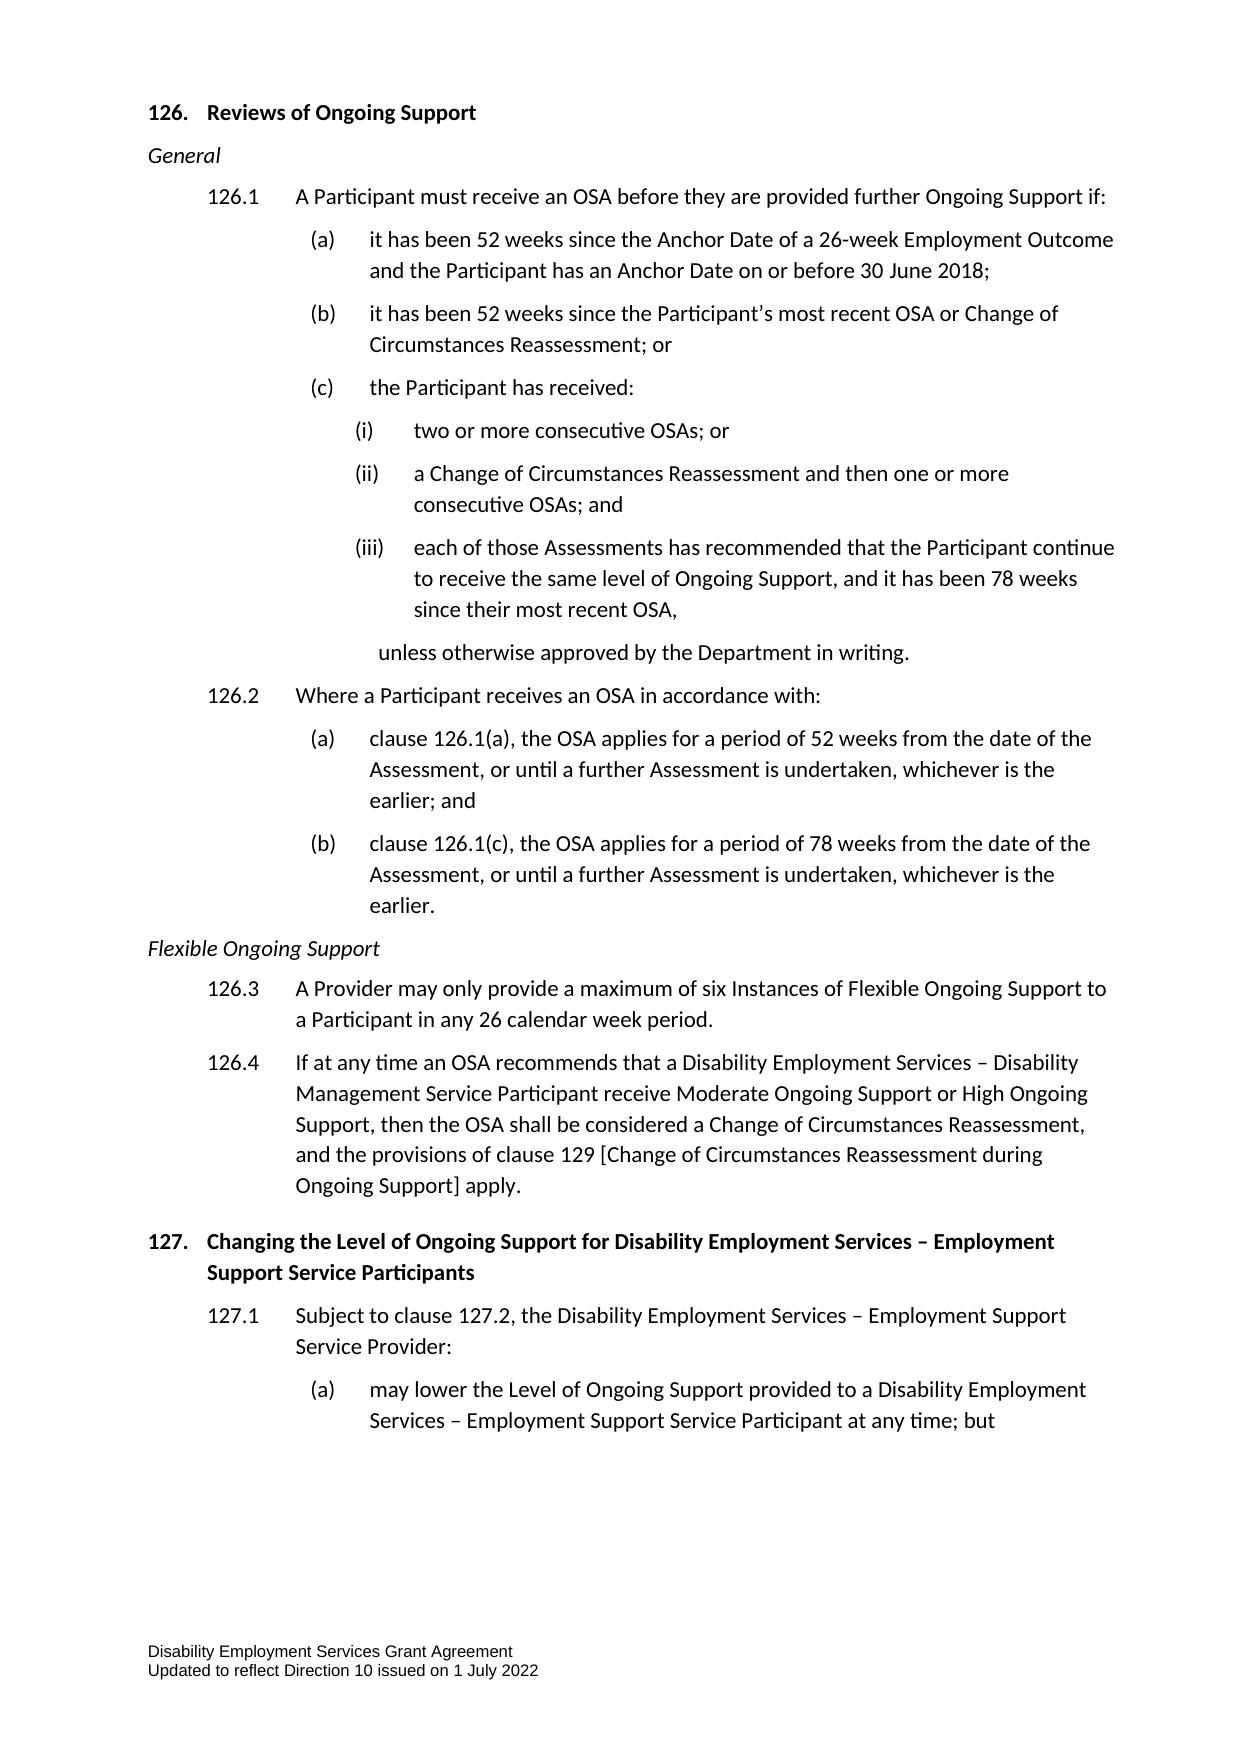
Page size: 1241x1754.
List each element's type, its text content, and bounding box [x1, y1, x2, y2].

text clause 126.1(a), the OSA applies for a period of 52 weeks from the date of the Assessment, or until a further Assessment is undertaken, whichever is the earlier; and [310, 724, 1122, 814]
text may lower the Level of Ongoing Support provided to a Disability Employment Services – Employment Support Service Participant at any time; but [310, 1375, 1122, 1434]
text it has been 52 weeks since the Participant’s most recent OSA or Change of Circumstances Reassessment; or [310, 299, 1122, 358]
subtitle Changing the Level of Ongoing Support for Disability Employment Services – Employment Support Service Participants [148, 1227, 1122, 1286]
subtitle Reviews of Ongoing Support [148, 98, 1122, 126]
text it has been 52 weeks since the Anchor Date of a 26-week Employment Outcome and the Participant has an Anchor Date on or before 30 June 2018; [310, 225, 1122, 284]
text Subject to clause 127.2, the Disability Employment Services – Employment Support Service Provider: [207, 1301, 1122, 1360]
subtitle General [148, 141, 1122, 169]
text Where a Participant receives an OSA in accordance with: [207, 681, 1122, 709]
text A Participant must receive an OSA before they are provided further Ongoing Support if: [207, 182, 1122, 210]
text unless otherwise approved by the Department in writing. [378, 638, 1122, 666]
text the Participant has received: [310, 373, 1122, 401]
text each of those Assessments has recommended that the Participant continue to receive the same level of Ongoing Support, and it has been 78 weeks since their most recent OSA, [354, 533, 1122, 623]
subtitle Flexible Ongoing Support [148, 934, 1122, 962]
text If at any time an OSA recommends that a Disability Employment Services – Disability Management Service Participant receive Moderate Ongoing Support or High Ongoing Support, then the OSA shall be considered a Change of Circumstances Reassessment, and the provisions of clause 129 [Change of Circumstances Reassessment during Ongoing Support] apply. [207, 1048, 1122, 1199]
text A Provider may only provide a maximum of six Instances of Flexible Ongoing Support to a Participant in any 26 calendar week period. [207, 974, 1122, 1033]
text a Change of Circumstances Reassessment and then one or more consecutive OSAs; and [354, 459, 1122, 518]
text two or more consecutive OSAs; or [354, 416, 1122, 444]
text clause 126.1(c), the OSA applies for a period of 78 weeks from the date of the Assessment, or until a further Assessment is undertaken, whichever is the earlier. [310, 829, 1122, 919]
